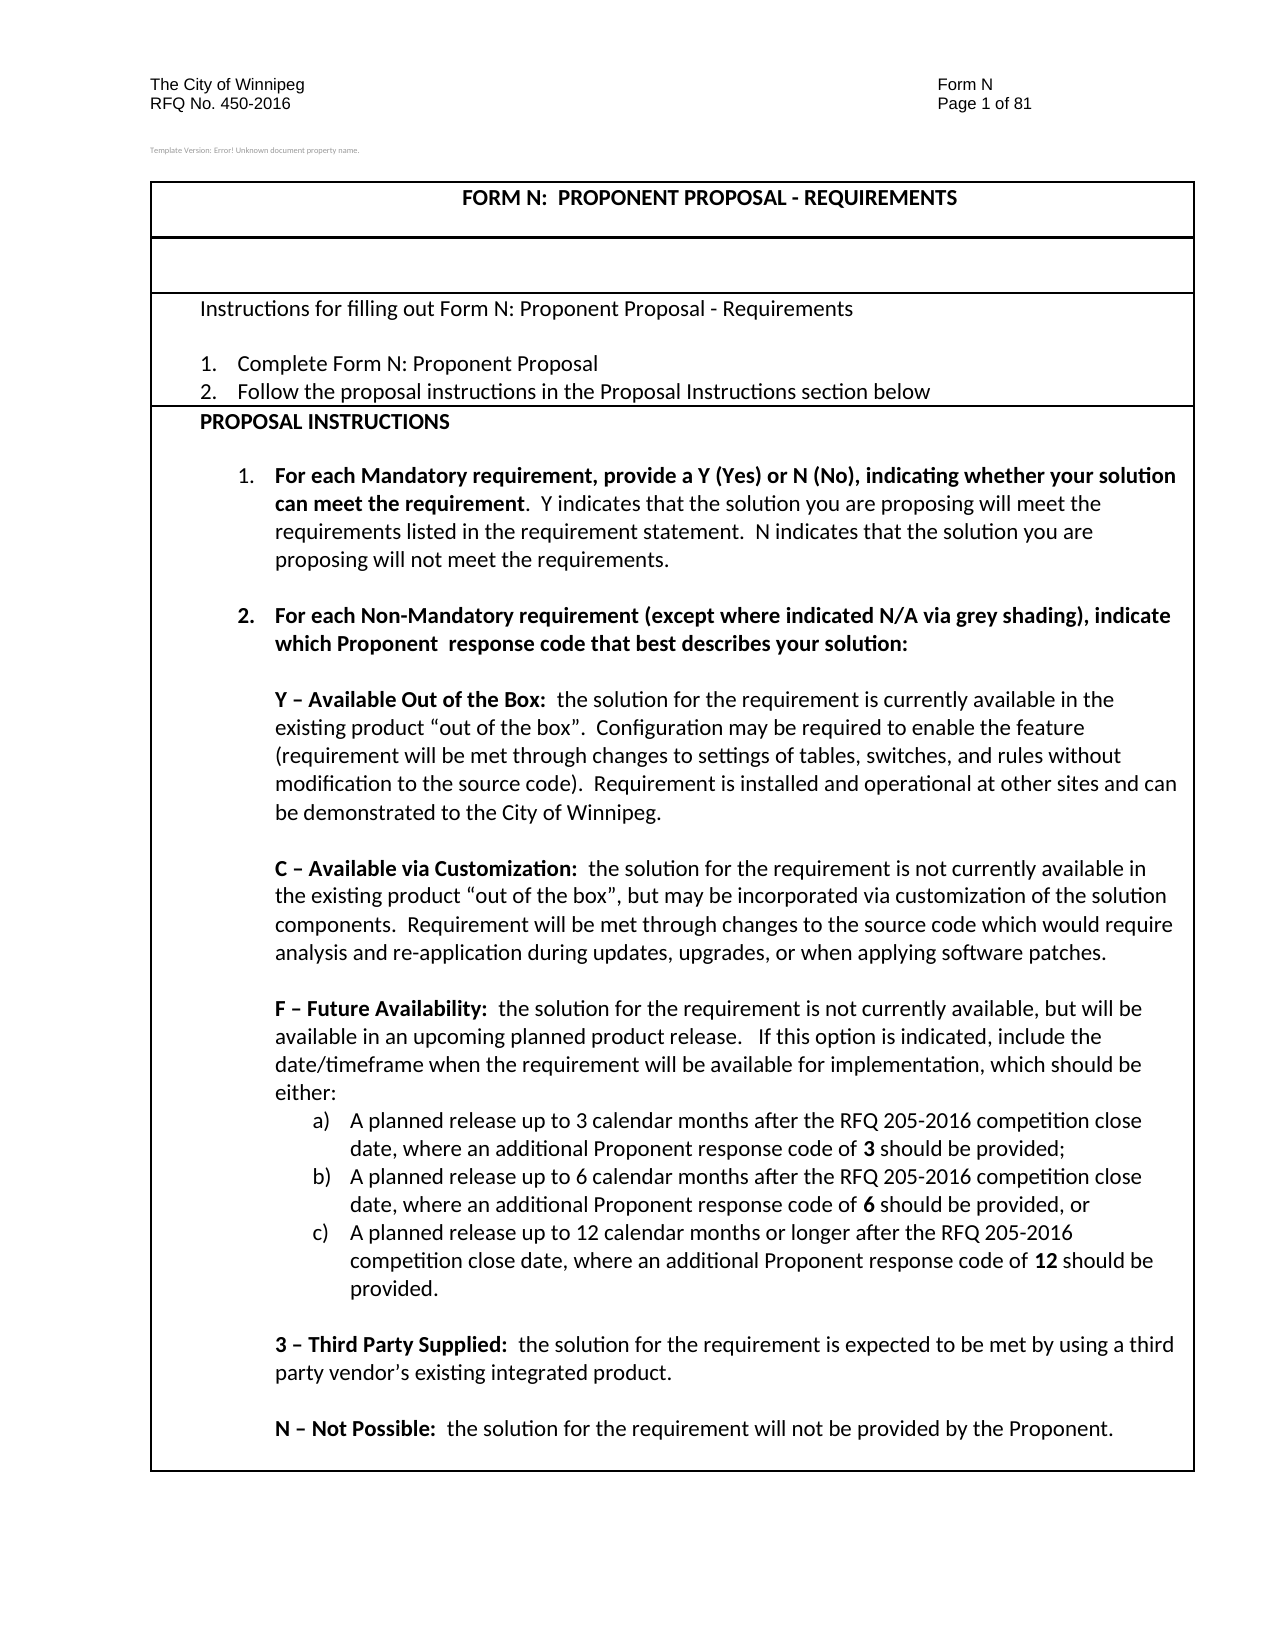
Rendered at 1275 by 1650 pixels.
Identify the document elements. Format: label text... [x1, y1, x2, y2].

table_header FORM N: PROPONENT PROPOSAL - REQUIREMENTS [152, 183, 1193, 236]
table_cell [152, 407, 1193, 1470]
table_cell [152, 239, 1193, 292]
table_cell Instructions for filling out Form N: Proponent Proposal - Requirements Complete Form N: Proponent Proposal Follow the proposal instructions in the Proposal Instructions section below [152, 294, 1193, 405]
